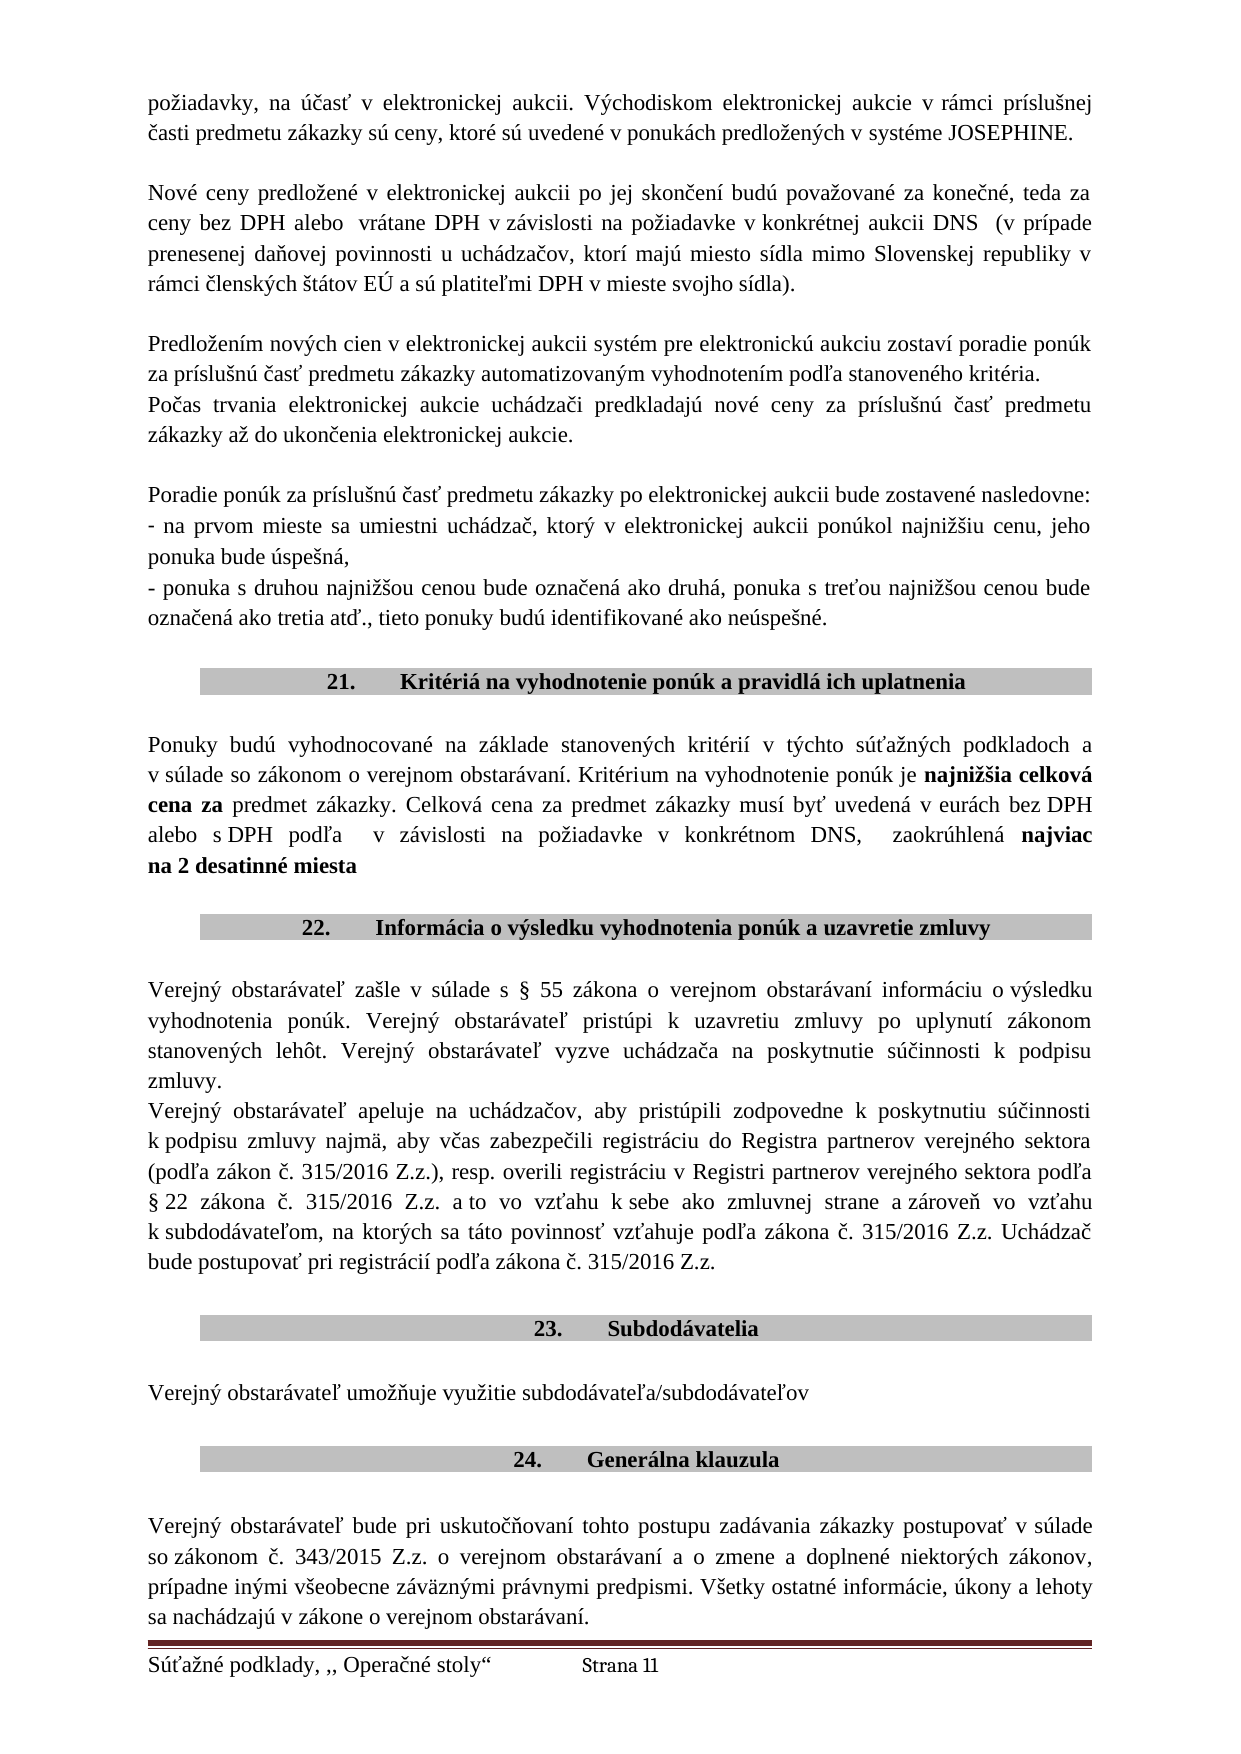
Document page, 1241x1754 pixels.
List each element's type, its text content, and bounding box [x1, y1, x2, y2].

list Generálna klauzula [200, 1446, 1092, 1472]
text Verejný obstarávateľ umožňuje využitie subdodávateľa/subdodávateľov [148, 1379, 1092, 1406]
text Verejný obstarávateľ apeluje na uchádzačov, aby pristúpili zodpovedne k poskytnutiu súčinnosti k podpisu zmluvy najmä, aby včas zabezpečili registráciu do Registra partnerov verejného sektora (podľa zákon č. 315/2016 Z.z.), resp. overili registráciu v Registri partnerov verejného sektora podľa § 22 zákona č. 315/2016 Z.z. a to vo vzťahu k sebe ako zmluvnej strane a zároveň vo vzťahu k subdodávateľom, na ktorých sa táto povinnosť vzťahuje podľa zákona č. 315/2016 Z.z. Uchádzač bude postupovať pri registrácií podľa zákona č. 315/2016 Z.z. [148, 1097, 1092, 1275]
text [148, 89, 1092, 145]
text Poradie ponúk za príslušnú časť predmetu zákazky po elektronickej aukcii bude zostavené nasledovne: [148, 481, 1092, 508]
text Verejný obstarávateľ zašle v súlade s § 55 zákona o verejnom obstarávaní informáciu o výsledku vyhodnotenia ponúk. Verejný obstarávateľ pristúpi k uzavretiu zmluvy po uplynutí zákonom stanovených lehôt. Verejný obstarávateľ vyzve uchádzača na poskytnutie súčinnosti k podpisu zmluvy. [148, 976, 1092, 1093]
text Ponuky budú vyhodnocované na základe stanovených kritérií v týchto súťažných podkladoch a v súlade so zákonom o verejnom obstarávaní. Kritérium na vyhodnotenie ponúk je najnižšia celková cena za predmet zákazky. Celková cena za predmet zákazky musí byť uvedená v eurách bez DPH alebo s DPH podľa v závislosti na požiadavke v konkrétnom DNS, zaokrúhlená najviac na 2 desatinné miesta [148, 731, 1092, 878]
text Počas trvania elektronickej aukcie uchádzači predkladajú nové ceny za príslušnú časť predmetu zákazky až do ukončenia elektronickej aukcie. [148, 391, 1092, 447]
list Subdodávatelia [200, 1315, 1092, 1341]
list Kritériá na vyhodnotenie ponúk a pravidlá ich uplatnenia [200, 668, 1092, 695]
text Verejný obstarávateľ bude pri uskutočňovaní tohto postupu zadávania zákazky postupovať v súlade so zákonom č. 343/2015 Z.z. o verejnom obstarávaní a o zmene a doplnené niektorých zákonov, prípadne inými všeobecne záväznými právnymi predpismi. Všetky ostatné informácie, úkony a lehoty sa nachádzajú v zákone o verejnom obstarávaní. [148, 1513, 1092, 1629]
text Nové ceny predložené v elektronickej aukcii po jej skončení budú považované za konečné, teda za ceny bez DPH alebo vrátane DPH v závislosti na požiadavke v konkrétnej aukcii DNS (v prípade prenesenej daňovej povinnosti u uchádzačov, ktorí majú miesto sídla mimo Slovenskej republiky v rámci členských štátov EÚ a sú platiteľmi DPH v mieste svojho sídla). [148, 179, 1092, 296]
text - na prvom mieste sa umiestni uchádzač, ktorý v elektronickej aukcii ponúkol najnižšiu cenu, jeho ponuka bude úspešná, [148, 512, 1092, 570]
text - ponuka s druhou najnižšou cenou bude označená ako druhá, ponuka s treťou najnižšou cenou bude označená ako tretia atď., tieto ponuky budú identifikované ako neúspešné. [148, 574, 1092, 630]
text Predložením nových cien v elektronickej aukcii systém pre elektronickú aukciu zostaví poradie ponúk za príslušnú časť predmetu zákazky automatizovaným vyhodnotením podľa stanoveného kritéria. [148, 330, 1092, 387]
list Informácia o výsledku vyhodnotenia ponúk a uzavretie zmluvy [200, 914, 1092, 940]
